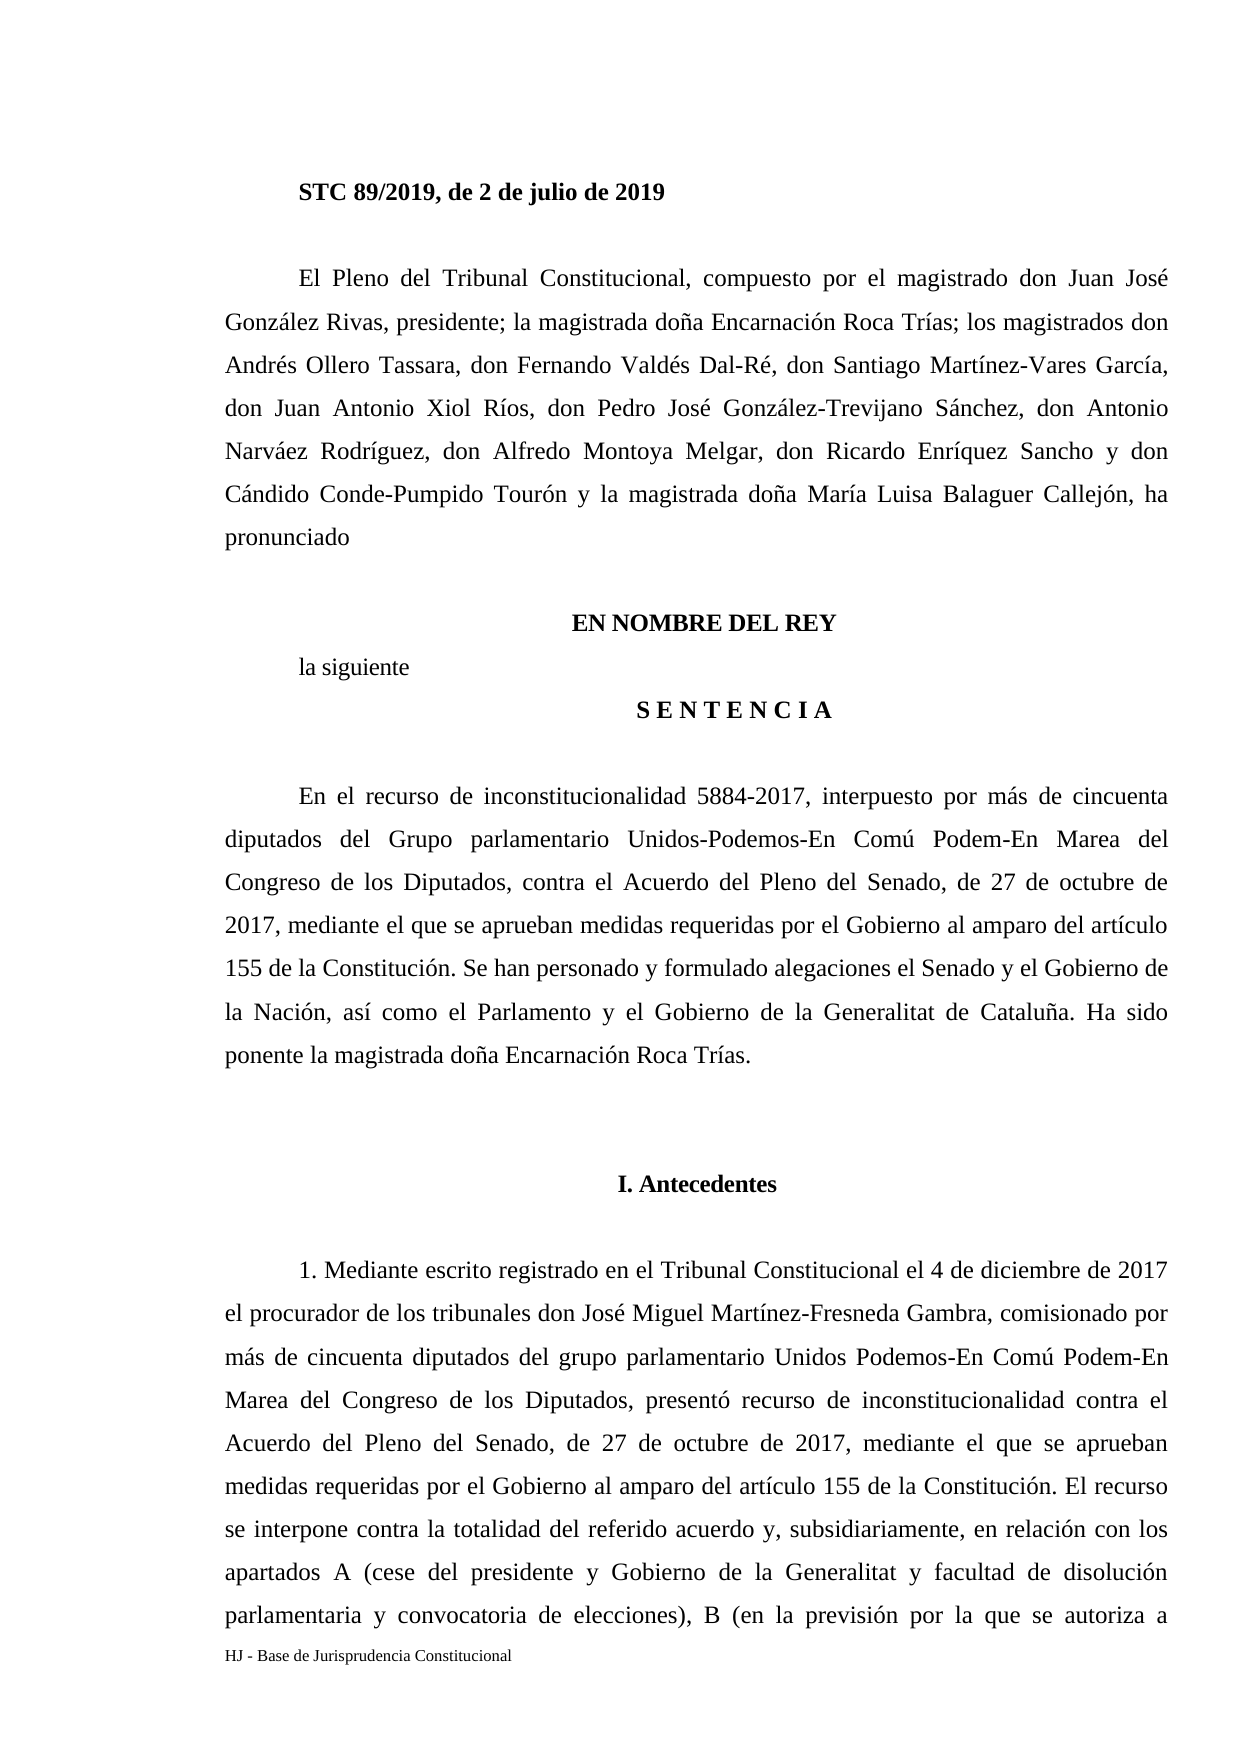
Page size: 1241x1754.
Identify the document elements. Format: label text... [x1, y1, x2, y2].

text EN NOMBRE DEL REY [224, 608, 1110, 637]
text I. Antecedentes [224, 1169, 1169, 1198]
text la siguiente [224, 652, 1110, 680]
text S E N T E N C I A [224, 695, 1169, 723]
text STC 89/2019, de 2 de julio de 2019 [224, 177, 1169, 206]
text El Pleno del Tribunal Constitucional, compuesto por el magistrado don Juan José González Rivas, presidente; la magistrada doña Encarnación Roca Trías; los magistrados don Andrés Ollero Tassara, don Fernando Valdés Dal-Ré, don Santiago Martínez-Vares García, don Juan Antonio Xiol Ríos, don Pedro José González-Trevijano Sánchez, don Antonio Narváez Rodríguez, don Alfredo Montoya Melgar, don Ricardo Enríquez Sancho y don Cándido Conde-Pumpido Tourón y la magistrada doña María Luisa Balaguer Callejón, ha pronunciado [224, 263, 1169, 551]
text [224, 1255, 1169, 1629]
text En el recurso de inconstitucionalidad 5884-2017, interpuesto por más de cincuenta diputados del Grupo parlamentario Unidos-Podemos-En Comú Podem-En Marea del Congreso de los Diputados, contra el Acuerdo del Pleno del Senado, de 27 de octubre de 2017, mediante el que se aprueban medidas requeridas por el Gobierno al amparo del artículo 155 de la Constitución. Se han personado y formulado alegaciones el Senado y el Gobierno de la Nación, así como el Parlamento y el Gobierno de la Generalitat de Cataluña. Ha sido ponente la magistrada doña Encarnación Roca Trías. [224, 781, 1169, 1068]
